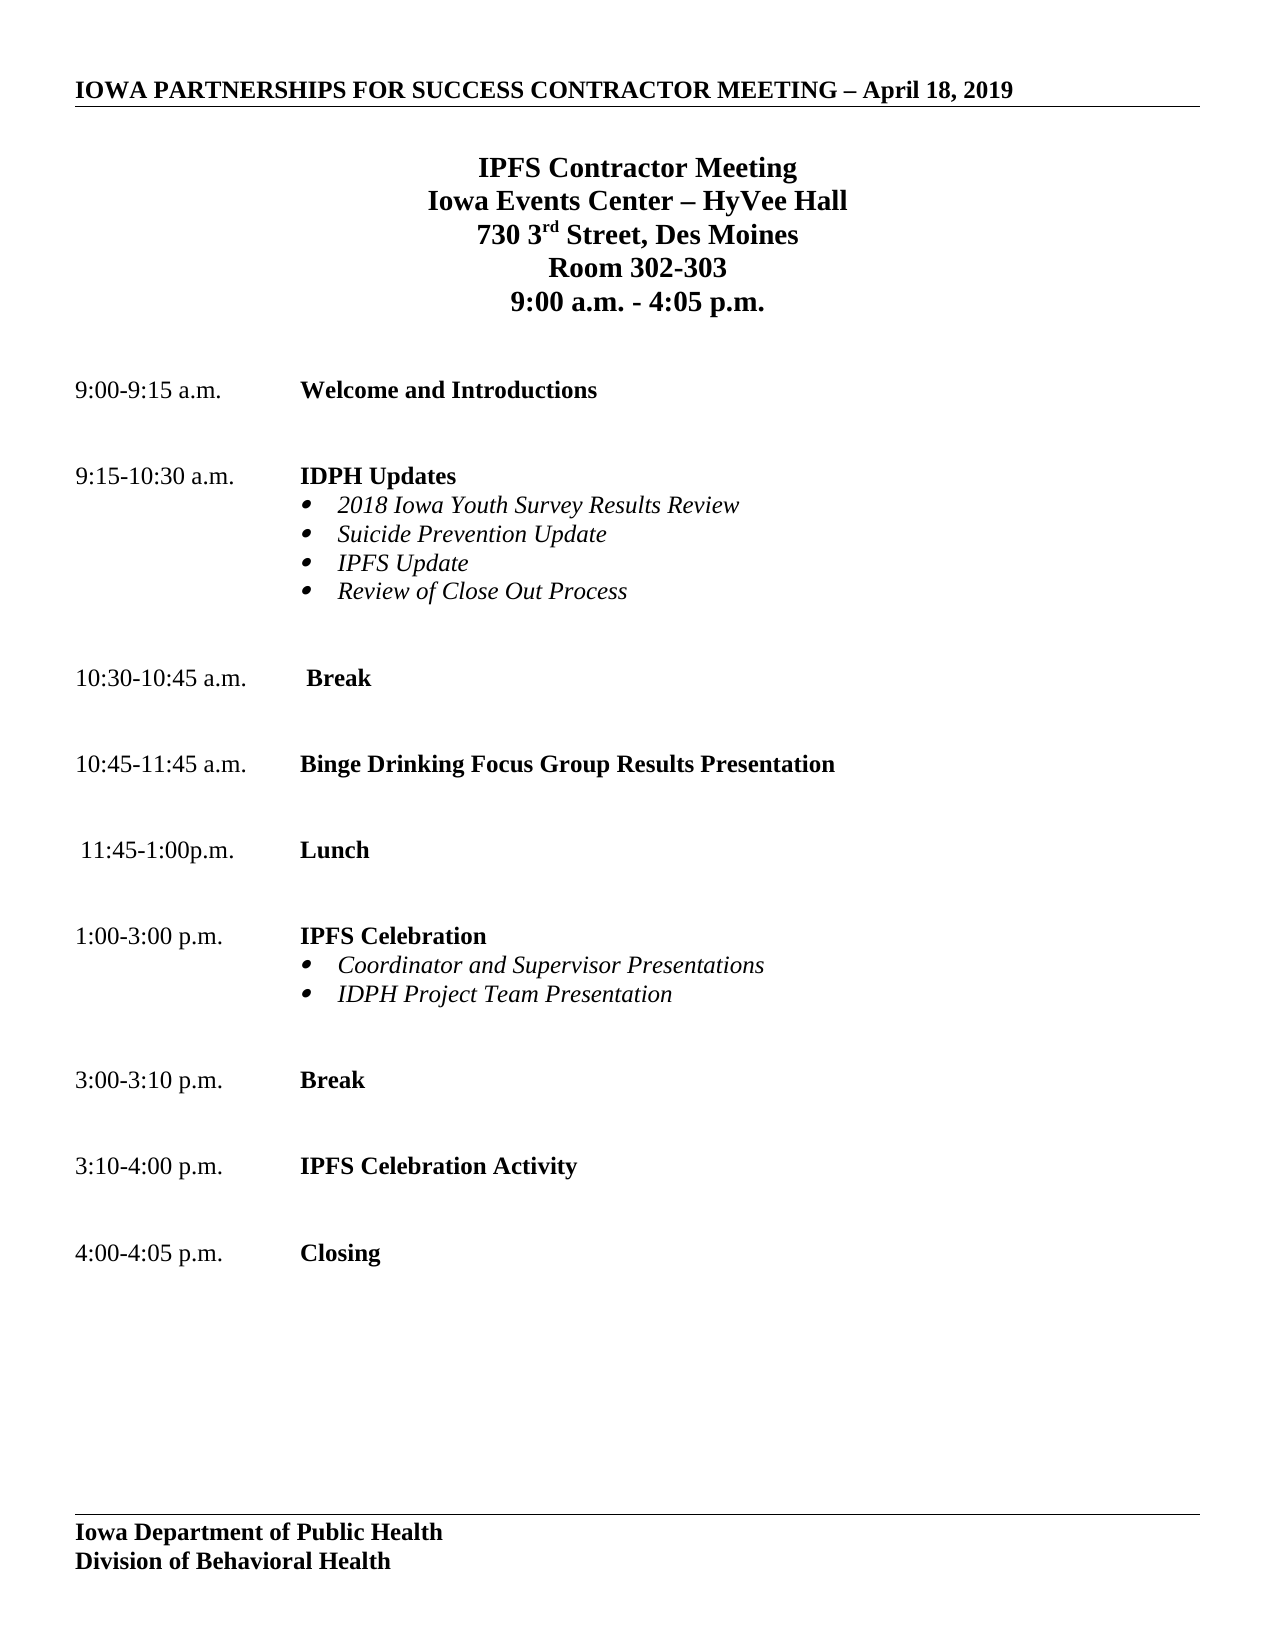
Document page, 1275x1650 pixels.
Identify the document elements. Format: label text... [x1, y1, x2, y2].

text 3:10-4:00 p.m. IPFS Celebration Activity [75, 1151, 1200, 1180]
list Suicide Prevention Update [300, 519, 1200, 548]
text Iowa Events Center – HyVee Hall [75, 183, 1200, 217]
text 4:00-4:05 p.m. Closing [75, 1238, 1200, 1266]
text IPFS Contractor Meeting [75, 150, 1200, 183]
text 3:00-3:10 p.m. Break [75, 1065, 1200, 1094]
list 2018 Iowa Youth Survey Results Review [300, 490, 1200, 519]
list Coordinator and Supervisor Presentations [300, 950, 1200, 979]
list IDPH Project Team Presentation [300, 979, 1200, 1036]
text 10:45-11:45 a.m. Binge Drinking Focus Group Results Presentation [75, 749, 1200, 806]
text Room 302-303 [75, 251, 1200, 284]
list Review of Close Out Process [300, 576, 1200, 605]
text 9:00 a.m. - 4:05 p.m. [75, 284, 1200, 318]
text 9:00-9:15 a.m. Welcome and Introductions [75, 375, 1200, 433]
text 11:45-1:00p.m. Lunch [75, 835, 1200, 864]
text 730 3rd Street, Des Moines [75, 217, 1200, 251]
list IPFS Update [300, 548, 1200, 576]
text 10:30-10:45 a.m. Break [75, 663, 1200, 691]
text 1:00-3:00 p.m. IPFS Celebration [75, 921, 1200, 950]
text 9:15-10:30 a.m. IDPH Updates [75, 461, 1200, 490]
